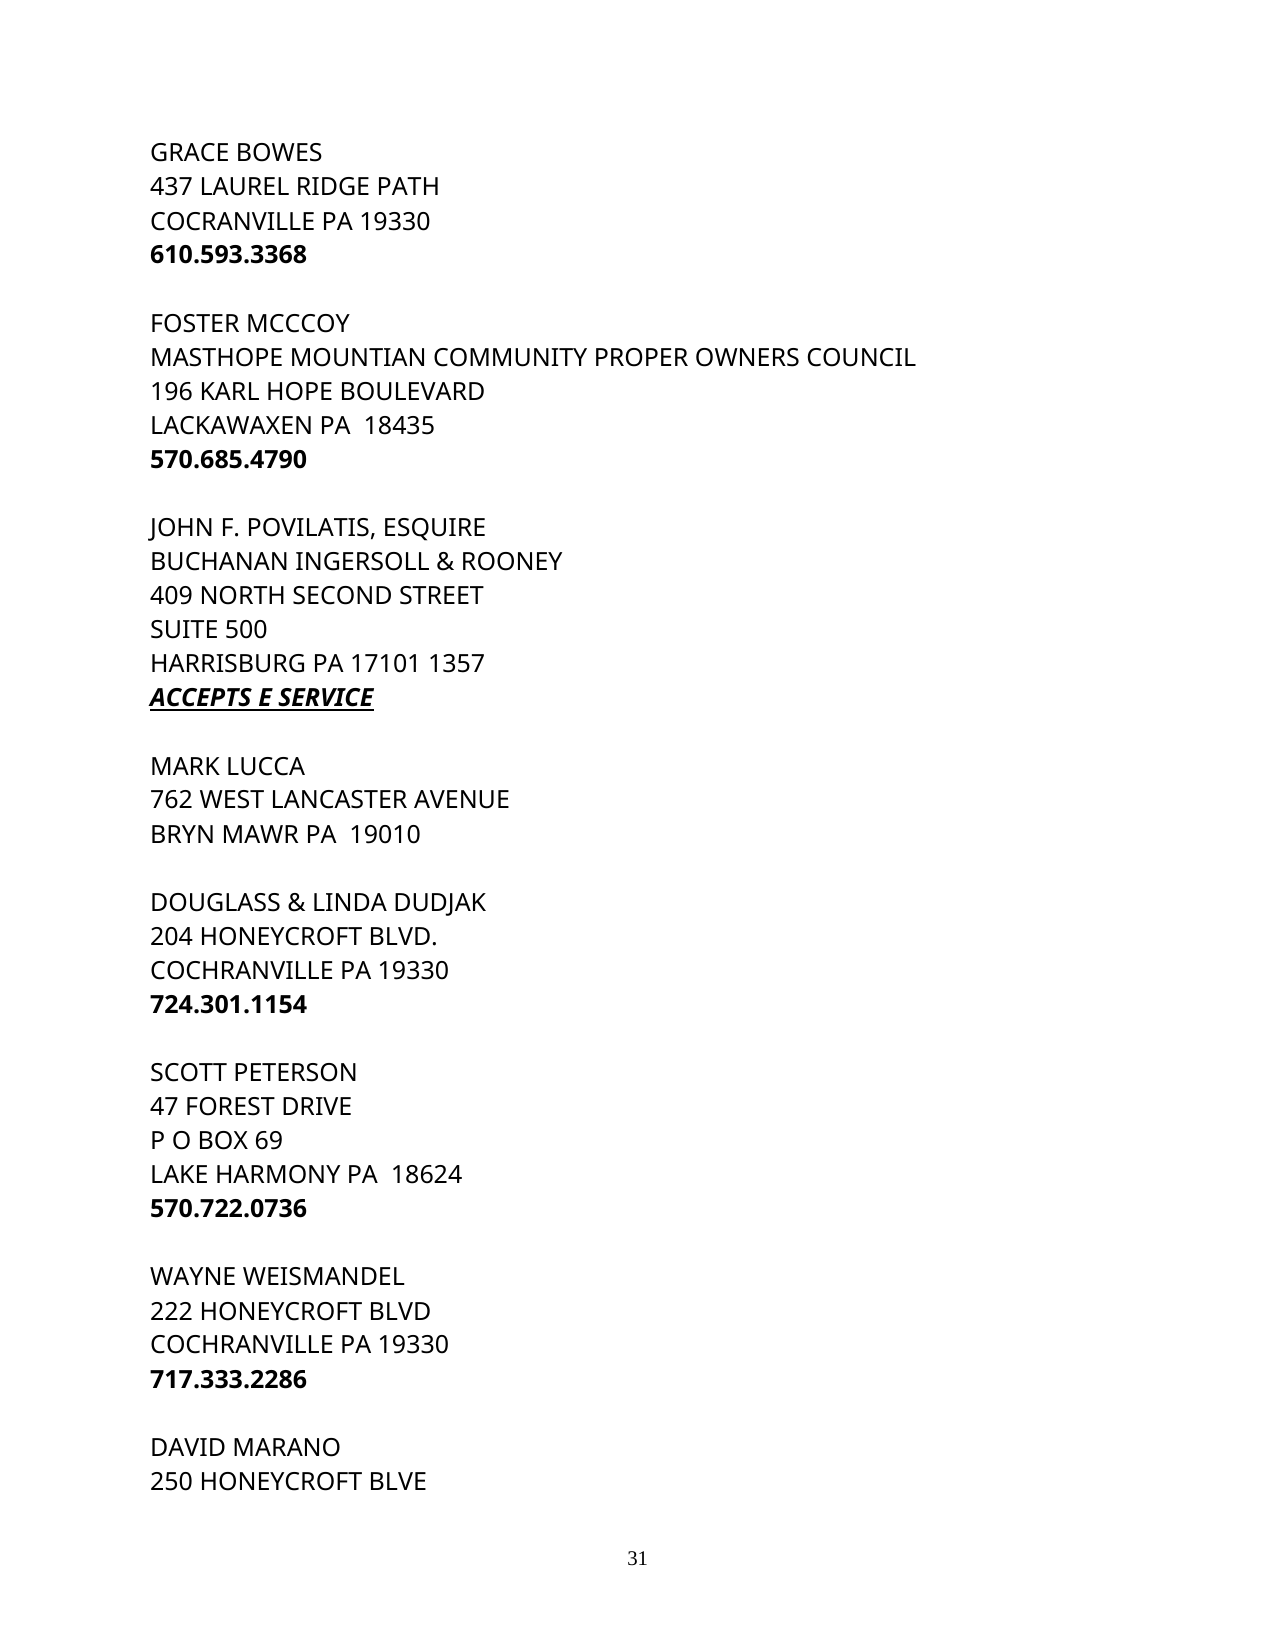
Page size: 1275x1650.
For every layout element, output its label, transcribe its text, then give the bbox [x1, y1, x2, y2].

text 762 WEST LANCASTER AVENUE [150, 782, 1125, 816]
text 250 HONEYCROFT BLVE [150, 1463, 1125, 1497]
text P O BOX 69 [150, 1123, 1125, 1157]
text GRACE BOWES [150, 135, 1125, 169]
text BUCHANAN INGERSOLL & ROONEY [150, 544, 1125, 578]
text COCHRANVILLE PA 19330 [150, 1327, 1125, 1361]
text DOUGLASS & LINDA DUDJAK [150, 884, 1125, 918]
text 196 KARL HOPE BOULEVARD [150, 373, 1125, 407]
text SCOTT PETERSON [150, 1055, 1125, 1089]
text 610.593.3368 [150, 237, 1125, 271]
text LAKE HARMONY PA 18624 [150, 1157, 1125, 1191]
text JOHN F. POVILATIS, ESQUIRE [150, 510, 1125, 544]
text BRYN MAWR PA 19010 [150, 816, 1125, 850]
text MASTHOPE MOUNTIAN COMMUNITY PROPER OWNERS COUNCIL [150, 339, 1125, 373]
text SUITE 500 [150, 612, 1125, 646]
text 409 NORTH SECOND STREET [150, 578, 1125, 612]
text LACKAWAXEN PA 18435 [150, 407, 1125, 442]
text 724.301.1154 [150, 987, 1125, 1021]
text COCHRANVILLE PA 19330 [150, 952, 1125, 987]
text 47 FOREST DRIVE [150, 1089, 1125, 1123]
text 717.333.2286 [150, 1361, 1125, 1395]
text FOSTER MCCCOY [150, 305, 1125, 339]
text 222 HONEYCROFT BLVD [150, 1293, 1125, 1327]
text DAVID MARANO [150, 1429, 1125, 1463]
text WAYNE WEISMANDEL [150, 1259, 1125, 1293]
text 570.685.4790 [150, 442, 1125, 476]
text 437 LAUREL RIDGE PATH [150, 169, 1125, 203]
text COCRANVILLE PA 19330 [150, 203, 1125, 237]
text 204 HONEYCROFT BLVD. [150, 918, 1125, 952]
text MARK LUCCA [150, 748, 1125, 782]
text ACCEPTS E SERVICE [150, 680, 1125, 714]
text HARRISBURG PA 17101 1357 [150, 646, 1125, 680]
text 570.722.0736 [150, 1191, 1125, 1225]
